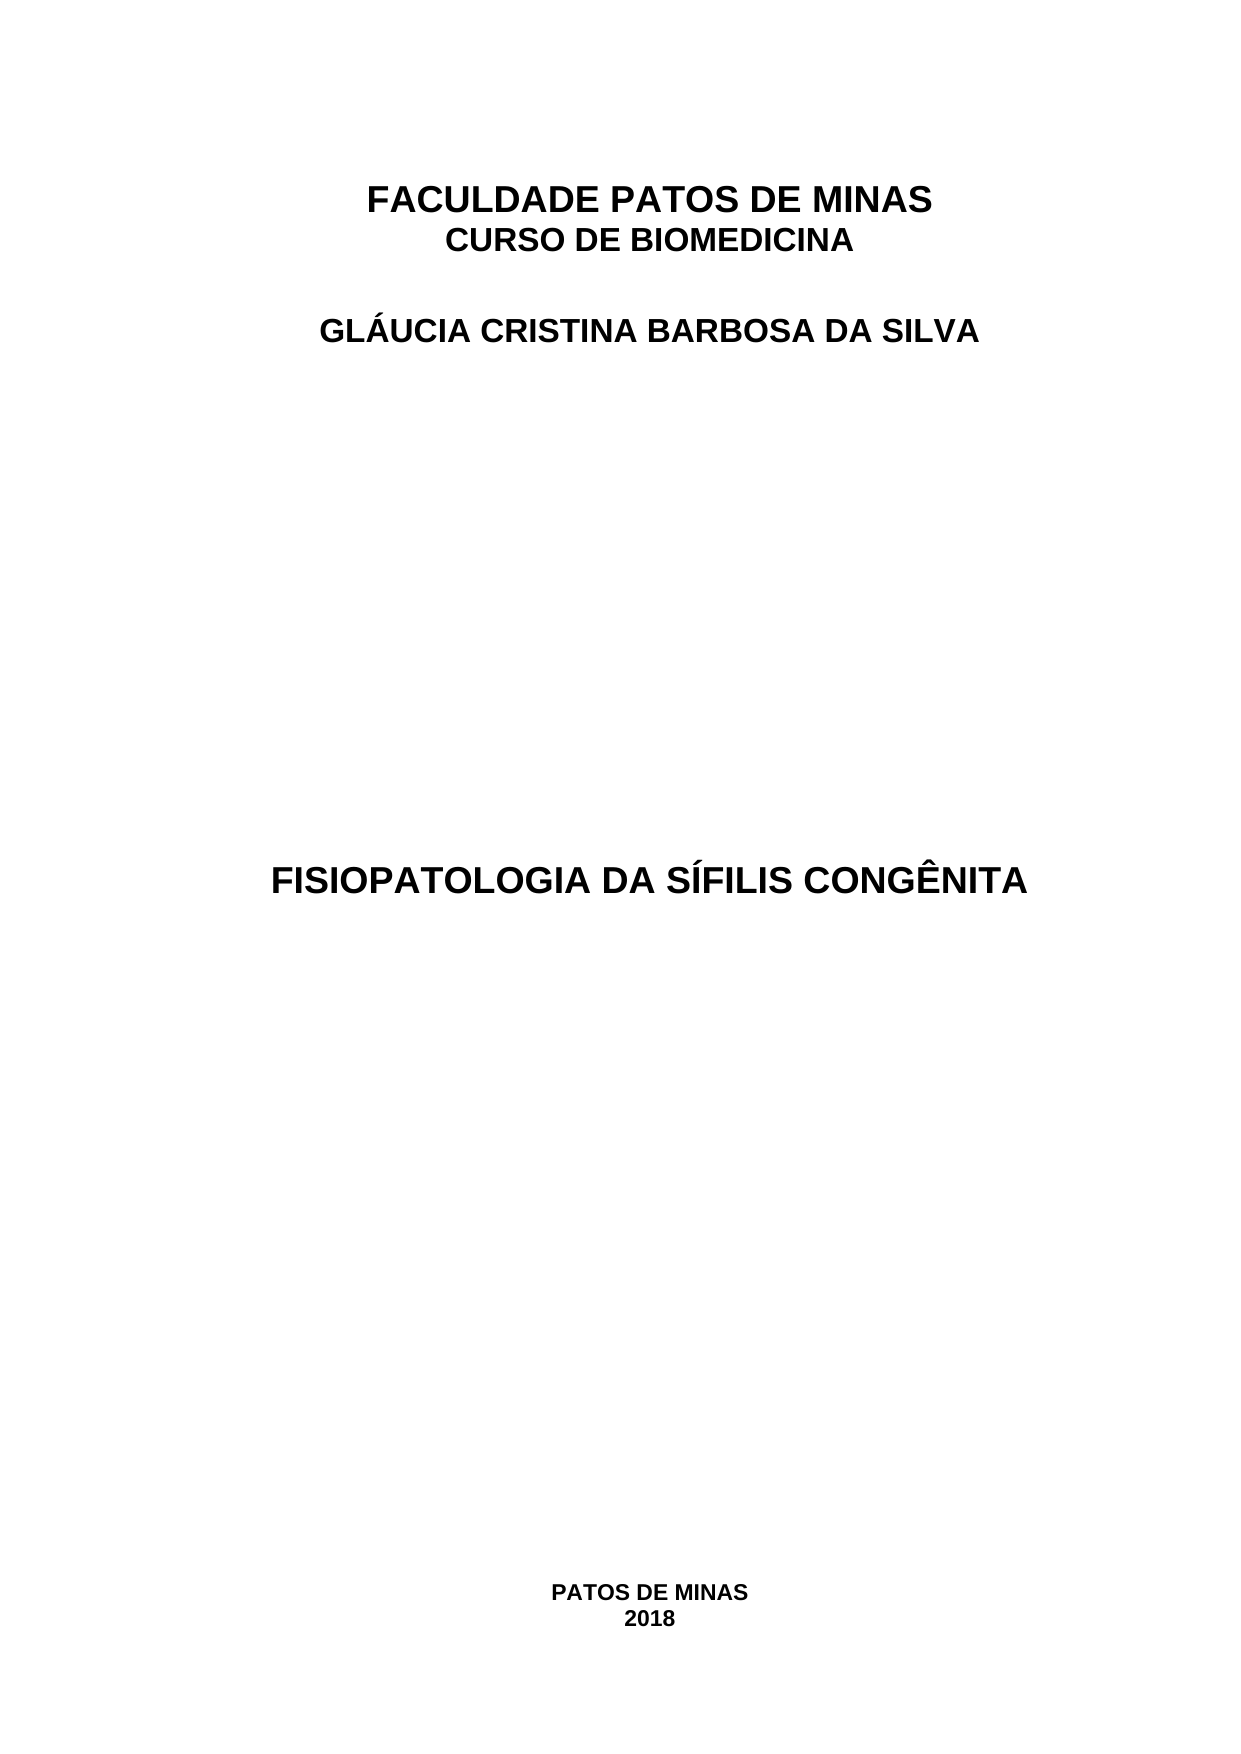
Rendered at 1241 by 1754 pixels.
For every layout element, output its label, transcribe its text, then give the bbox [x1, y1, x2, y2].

text PATOS DE MINAS [177, 1579, 1122, 1605]
text FISIOPATOLOGIA DA SÍFILIS CONGÊNITA [177, 858, 1122, 901]
text 2018 GLÁUCIA CRISTINA BARBOSA DA SILVA [177, 1605, 1122, 1632]
text FACULDADE PATOS DE MINAS [177, 177, 1122, 220]
text GLÁUCIA CRISTINA BARBOSA DA SILVA [177, 311, 1122, 350]
text CURSO DE BIOMEDICINA [177, 220, 1122, 259]
